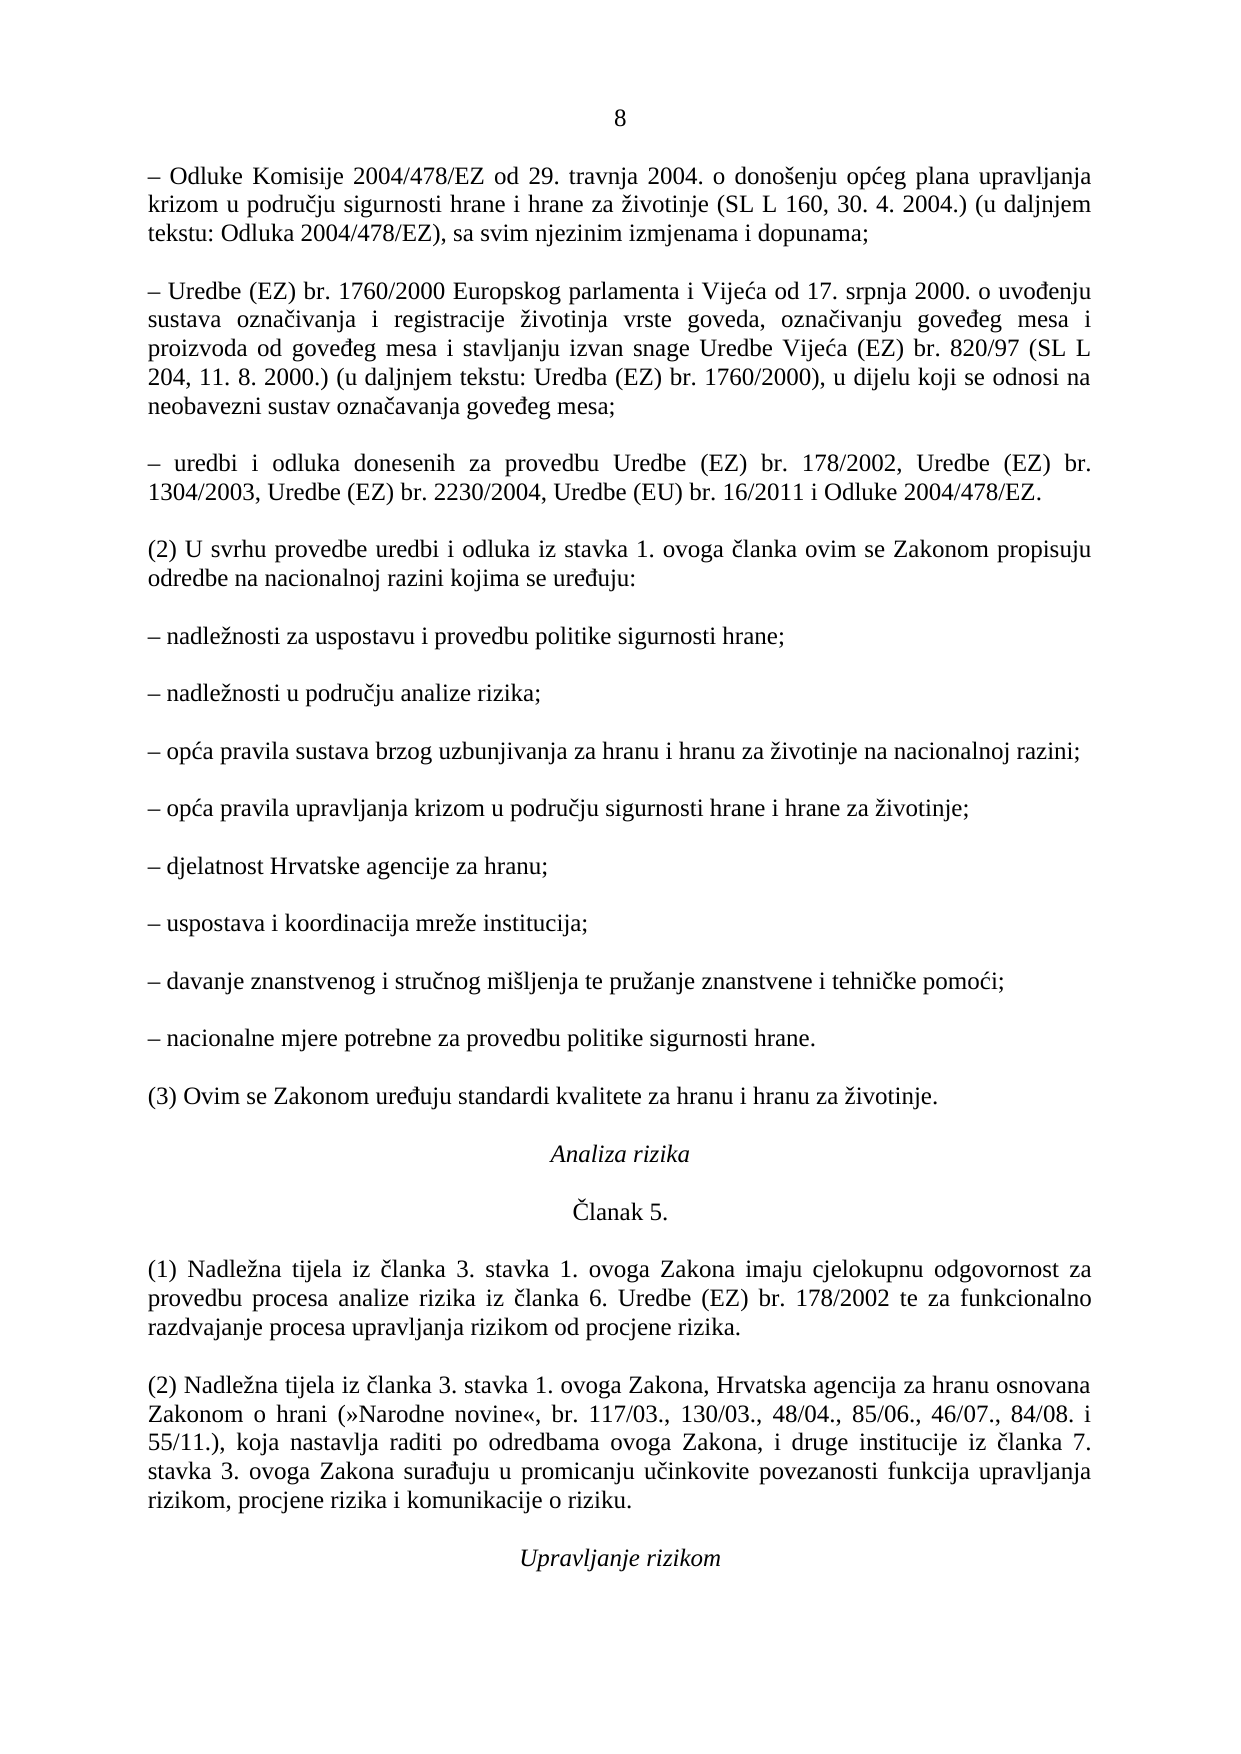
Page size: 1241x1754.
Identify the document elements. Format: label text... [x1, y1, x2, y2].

text – opća pravila upravljanja krizom u području sigurnosti hrane i hrane za životinje; [148, 793, 1093, 822]
text – djelatnost Hrvatske agencije za hranu; [148, 851, 1093, 879]
text – uredbi i odluka donesenih za provedbu Uredbe (EZ) br. 178/2002, Uredbe (EZ) br. 1304/2003, Uredbe (EZ) br. 2230/2004, Uredbe (EU) br. 16/2011 i Odluke 2004/478/EZ. [148, 448, 1093, 506]
text – Odluke Komisije 2004/478/EZ od 29. travnja 2004. o donošenju općeg plana upravljanja krizom u području sigurnosti hrane i hrane za životinje (SL L 160, 30. 4. 2004.) (u daljnjem tekstu: Odluka 2004/478/EZ), sa svim njezinim izmjenama i dopunama; [148, 161, 1093, 247]
text – nacionalne mjere potrebne za provedbu politike sigurnosti hrane. [148, 1023, 1093, 1052]
text (2) U svrhu provedbe uredbi i odluka iz stavka 1. ovoga članka ovim se Zakonom propisuju odredbe na nacionalnoj razini kojima se uređuju: [148, 534, 1093, 592]
text Analiza rizika [148, 1139, 1093, 1167]
text – Uredbe (EZ) br. 1760/2000 Europskog parlamenta i Vijeća od 17. srpnja 2000. o uvođenju sustava označivanja i registracije životinja vrste goveda, označivanju goveđeg mesa i proizvoda od goveđeg mesa i stavljanju izvan snage Uredbe Vijeća (EZ) br. 820/97 (SL L 204, 11. 8. 2000.) (u daljnjem tekstu: Uredba (EZ) br. 1760/2000), u dijelu koji se odnosi na neobavezni sustav označavanja goveđeg mesa; [148, 276, 1093, 419]
text – davanje znanstvenog i stručnog mišljenja te pružanje znanstvene i tehničke pomoći; [148, 966, 1093, 994]
text (1) Nadležna tijela iz članka 3. stavka 1. ovoga Zakona imaju cjelokupnu odgovornost za provedbu procesa analize rizika iz članka 6. Uredbe (EZ) br. 178/2002 te za funkcionalno razdvajanje procesa upravljanja rizikom od procjene rizika. [148, 1254, 1093, 1341]
text (3) Ovim se Zakonom uređuju standardi kvalitete za hranu i hranu za životinje. [148, 1081, 1093, 1109]
text – opća pravila sustava brzog uzbunjivanja za hranu i hranu za životinje na nacionalnoj razini; [148, 736, 1093, 764]
text Članak 5. [148, 1197, 1093, 1225]
text – uspostava i koordinacija mreže institucija; [148, 908, 1093, 937]
text – nadležnosti u području analize rizika; [148, 678, 1093, 707]
text – nadležnosti za uspostavu i provedbu politike sigurnosti hrane; [148, 621, 1093, 649]
text Upravljanje rizikom [148, 1543, 1093, 1572]
text (2) Nadležna tijela iz članka 3. stavka 1. ovoga Zakona, Hrvatska agencija za hranu osnovana Zakonom o hrani (»Narodne novine«, br. 117/03., 130/03., 48/04., 85/06., 46/07., 84/08. i 55/11.), koja nastavlja raditi po odredbama ovoga Zakona, i druge institucije iz članka 7. stavka 3. ovoga Zakona surađuju u promicanju učinkovite povezanosti funkcija upravljanja rizikom, procjene rizika i komunikacije o riziku. [148, 1370, 1093, 1514]
